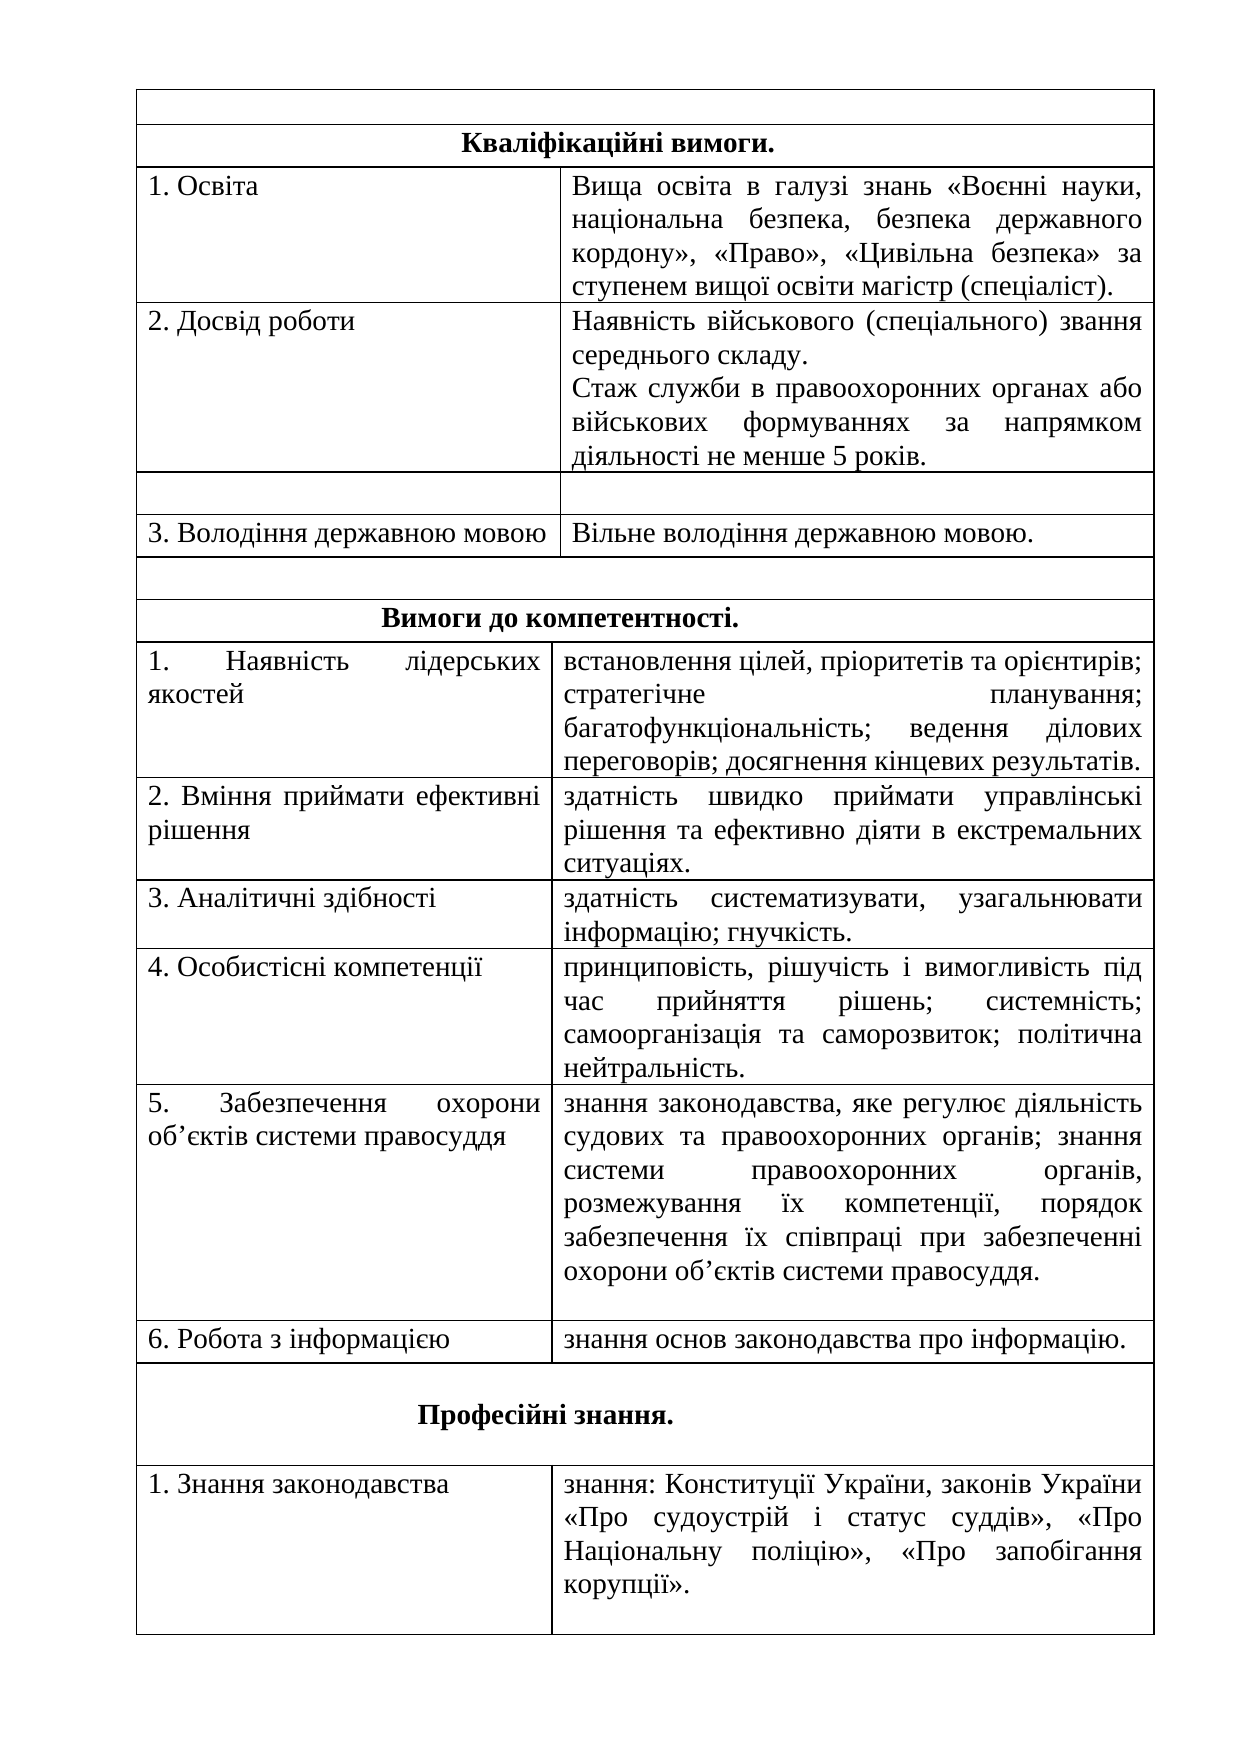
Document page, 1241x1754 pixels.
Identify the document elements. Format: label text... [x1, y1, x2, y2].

table_cell 4. Особистісні компетенції [137, 949, 551, 1083]
table_cell 1. Освіта [137, 168, 560, 302]
table_cell знання: Конституції України, законів України «Про судоустрій і статус суддів», «Про Національну поліцію», «Про запобігання корупції». [553, 1466, 1153, 1634]
table_cell знання основ законодавства про інформацію. [553, 1321, 1153, 1362]
table_cell Професійні знання. [137, 1364, 1153, 1464]
table_cell [137, 90, 1153, 124]
table_cell 2. Вміння приймати ефективні рішення [137, 778, 551, 879]
table_cell Наявність військового (спеціального) звання середнього складу. Стаж служби в правоохоронних органах або військових формуваннях за напрямком діяльності не менше 5 років. [561, 303, 1153, 471]
table_cell знання законодавства, яке регулює діяльність судових та правоохоронних органів; знання системи правоохоронних органів, розмежування їх компетенції, порядок забезпечення їх співпраці при забезпеченні охорони об’єктів системи правосуддя. [553, 1085, 1153, 1320]
table_cell Кваліфікаційні вимоги. [137, 125, 1153, 166]
table_cell принциповість, рішучість і вимогливість під час прийняття рішень; системність; самоорганізація та саморозвиток; політична нейтральність. [553, 949, 1153, 1083]
table_cell встановлення цілей, пріоритетів та орієнтирів; стратегічне планування; багатофункціональність; ведення ділових переговорів; досягнення кінцевих результатів. [553, 643, 1153, 777]
table_cell [561, 473, 1153, 514]
table_cell 3. Володіння державною мовою [137, 515, 560, 556]
table_cell 1. Знання законодавства [137, 1466, 551, 1634]
table_cell [137, 558, 1153, 599]
table_cell Вимоги до компетентності. [137, 600, 1153, 641]
table_cell здатність швидко приймати управлінські рішення та ефективно діяти в екстремальних ситуаціях. [553, 778, 1153, 879]
table_cell 3. Аналітичні здібності [137, 881, 551, 948]
table_cell 6. Робота з інформацією [137, 1321, 551, 1362]
table_cell 5. Забезпечення охорони об’єктів системи правосуддя [137, 1085, 551, 1320]
table_cell [137, 473, 560, 514]
table_cell 1. Наявність лідерських якостей [137, 643, 551, 777]
table_cell Вища освіта в галузі знань «Воєнні науки, національна безпека, безпека державного кордону», «Право», «Цивільна безпека» за ступенем вищої освіти магістр (спеціаліст). [561, 168, 1153, 302]
table_cell 2. Досвід роботи [137, 303, 560, 471]
table_cell здатність систематизувати, узагальнювати інформацію; гнучкість. [553, 881, 1153, 948]
table_cell Вільне володіння державною мовою. [561, 515, 1153, 556]
